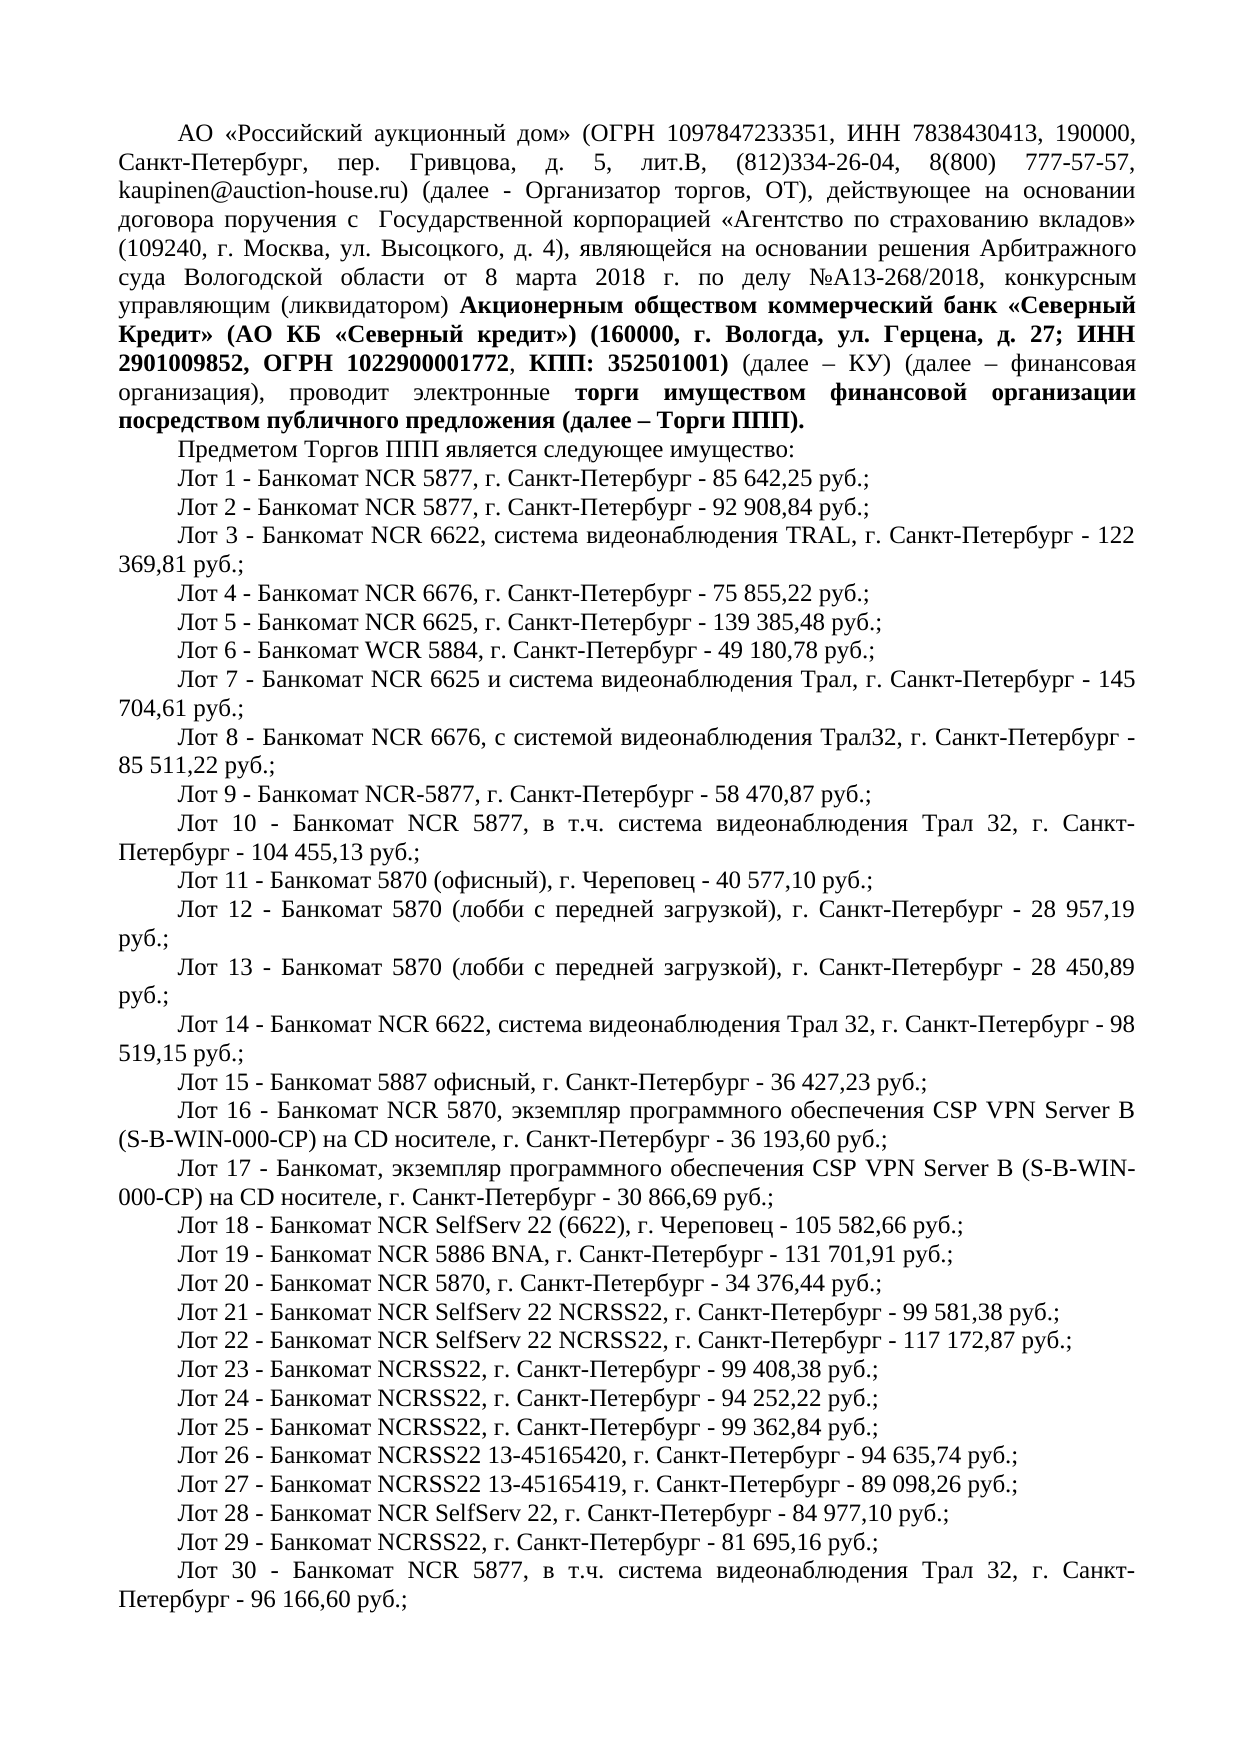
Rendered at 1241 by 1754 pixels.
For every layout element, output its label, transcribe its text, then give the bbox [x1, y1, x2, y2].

text Лот 19 - Банкомат NCR 5886 BNA, г. Санкт-Петербург - 131 701,91 руб.; [118, 1239, 1137, 1268]
text Лот 10 - Банкомат NCR 5877, в т.ч. система видеонаблюдения Трал 32, г. Санкт-Петербург - 104 455,13 руб.; [118, 808, 1137, 866]
text Лот 2 - Банкомат NCR 5877, г. Санкт-Петербург - 92 908,84 руб.; [118, 492, 1137, 521]
text Лот 15 - Банкомат 5887 офисный, г. Санкт-Петербург - 36 427,23 руб.; [118, 1067, 1137, 1096]
text Лот 23 - Банкомат NCRSS22, г. Санкт-Петербург - 99 408,38 руб.; [118, 1354, 1137, 1383]
text Лот 17 - Банкомат, экземпляр программного обеспечения CSP VPN Server B (S-B-WIN-000-CP) на СD носителе, г. Санкт-Петербург - 30 866,69 руб.; [118, 1153, 1137, 1211]
text Лот 14 - Банкомат NCR 6622, система видеонаблюдения Трал 32, г. Санкт-Петербург - 98 519,15 руб.; [118, 1009, 1137, 1067]
text Лот 9 - Банкомат NCR-5877, г. Санкт-Петербург - 58 470,87 руб.; [118, 779, 1137, 808]
text Лот 1 - Банкомат NCR 5877, г. Санкт-Петербург - 85 642,25 руб.; [118, 463, 1137, 492]
text Предметом Торгов ППП является следующее имущество: [118, 434, 1137, 463]
text Лот 4 - Банкомат NCR 6676, г. Санкт-Петербург - 75 855,22 руб.; [118, 578, 1137, 607]
text Лот 6 - Банкомат WCR 5884, г. Санкт-Петербург - 49 180,78 руб.; [118, 636, 1137, 664]
text Лот 30 - Банкомат NCR 5877, в т.ч. система видеонаблюдения Трал 32, г. Санкт-Петербург - 96 166,60 руб.; [118, 1556, 1137, 1613]
text Лот 20 - Банкомат NCR 5870, г. Санкт-Петербург - 34 376,44 руб.; [118, 1268, 1137, 1297]
text Лот 22 - Банкомат NCR SelfServ 22 NCRSS22, г. Санкт-Петербург - 117 172,87 руб.; [118, 1326, 1137, 1354]
text Лот 18 - Банкомат NCR SelfServ 22 (6622), г. Череповец - 105 582,66 руб.; [118, 1211, 1137, 1239]
text Лот 26 - Банкомат NCRSS22 13-45165420, г. Санкт-Петербург - 94 635,74 руб.; [118, 1441, 1137, 1469]
text Лот 27 - Банкомат NCRSS22 13-45165419, г. Санкт-Петербург - 89 098,26 руб.; [118, 1469, 1137, 1498]
text Лот 5 - Банкомат NCR 6625, г. Санкт-Петербург - 139 385,48 руб.; [118, 607, 1137, 636]
text Лот 3 - Банкомат NCR 6622, система видеонаблюдения TRAL, г. Санкт-Петербург - 122 369,81 руб.; [118, 521, 1137, 578]
text Лот 28 - Банкомат NCR SelfServ 22, г. Санкт-Петербург - 84 977,10 руб.; [118, 1498, 1137, 1527]
text Лот 7 - Банкомат NCR 6625 и система видеонаблюдения Трал, г. Санкт-Петербург - 145 704,61 руб.; [118, 664, 1137, 722]
text Лот 11 - Банкомат 5870 (офисный), г. Череповец - 40 577,10 руб.; [118, 866, 1137, 894]
text Лот 24 - Банкомат NCRSS22, г. Санкт-Петербург - 94 252,22 руб.; [118, 1383, 1137, 1412]
text Лот 13 - Банкомат 5870 (лобби с передней загрузкой), г. Санкт-Петербург - 28 450,89 руб.; [118, 952, 1137, 1009]
text Лот 12 - Банкомат 5870 (лобби с передней загрузкой), г. Санкт-Петербург - 28 957,19 руб.; [118, 894, 1137, 952]
text Лот 29 - Банкомат NCRSS22, г. Санкт-Петербург - 81 695,16 руб.; [118, 1527, 1137, 1556]
text Лот 21 - Банкомат NCR SelfServ 22 NCRSS22, г. Санкт-Петербург - 99 581,38 руб.; [118, 1297, 1137, 1326]
text Лот 8 - Банкомат NCR 6676, с системой видеонаблюдения Трал32, г. Санкт-Петербург - 85 511,22 руб.; [118, 722, 1137, 779]
text АО «Российский аукционный дом» (ОГРН 1097847233351, ИНН 7838430413, 190000, Санкт-Петербург, пер. Гривцова, д. 5, лит.В, (812)334-26-04, 8(800) 777-57-57, kaupinen@auction-house.ru) (далее - Организатор торгов, ОТ), действующее на основании договора поручения с Государственной корпорацией «Агентство по страхованию вкладов» (109240, г. Москва, ул. Высоцкого, д. 4), являющейся на основании решения Арбитражного суда Вологодской области от 8 марта 2018 г. по делу №А13-268/2018, конкурсным управляющим (ликвидатором) Акционерным обществом коммерческий банк «Северный Кредит» (АО КБ «Северный кредит») (160000, г. Вологда, ул. Герцена, д. 27; ИНН 2901009852, ОГРН 1022900001772, КПП: 352501001) (далее – КУ) (далее – финансовая организация), проводит электронные торги имуществом финансовой организации посредством публичного предложения (далее – Торги ППП). [118, 118, 1137, 434]
text Лот 16 - Банкомат NCR 5870, экземпляр программного обеспечения CSP VPN Server B (S-B-WIN-000-CP) на СD носителе, г. Санкт-Петербург - 36 193,60 руб.; [118, 1096, 1137, 1153]
text Лот 25 - Банкомат NCRSS22, г. Санкт-Петербург - 99 362,84 руб.; [118, 1412, 1137, 1441]
